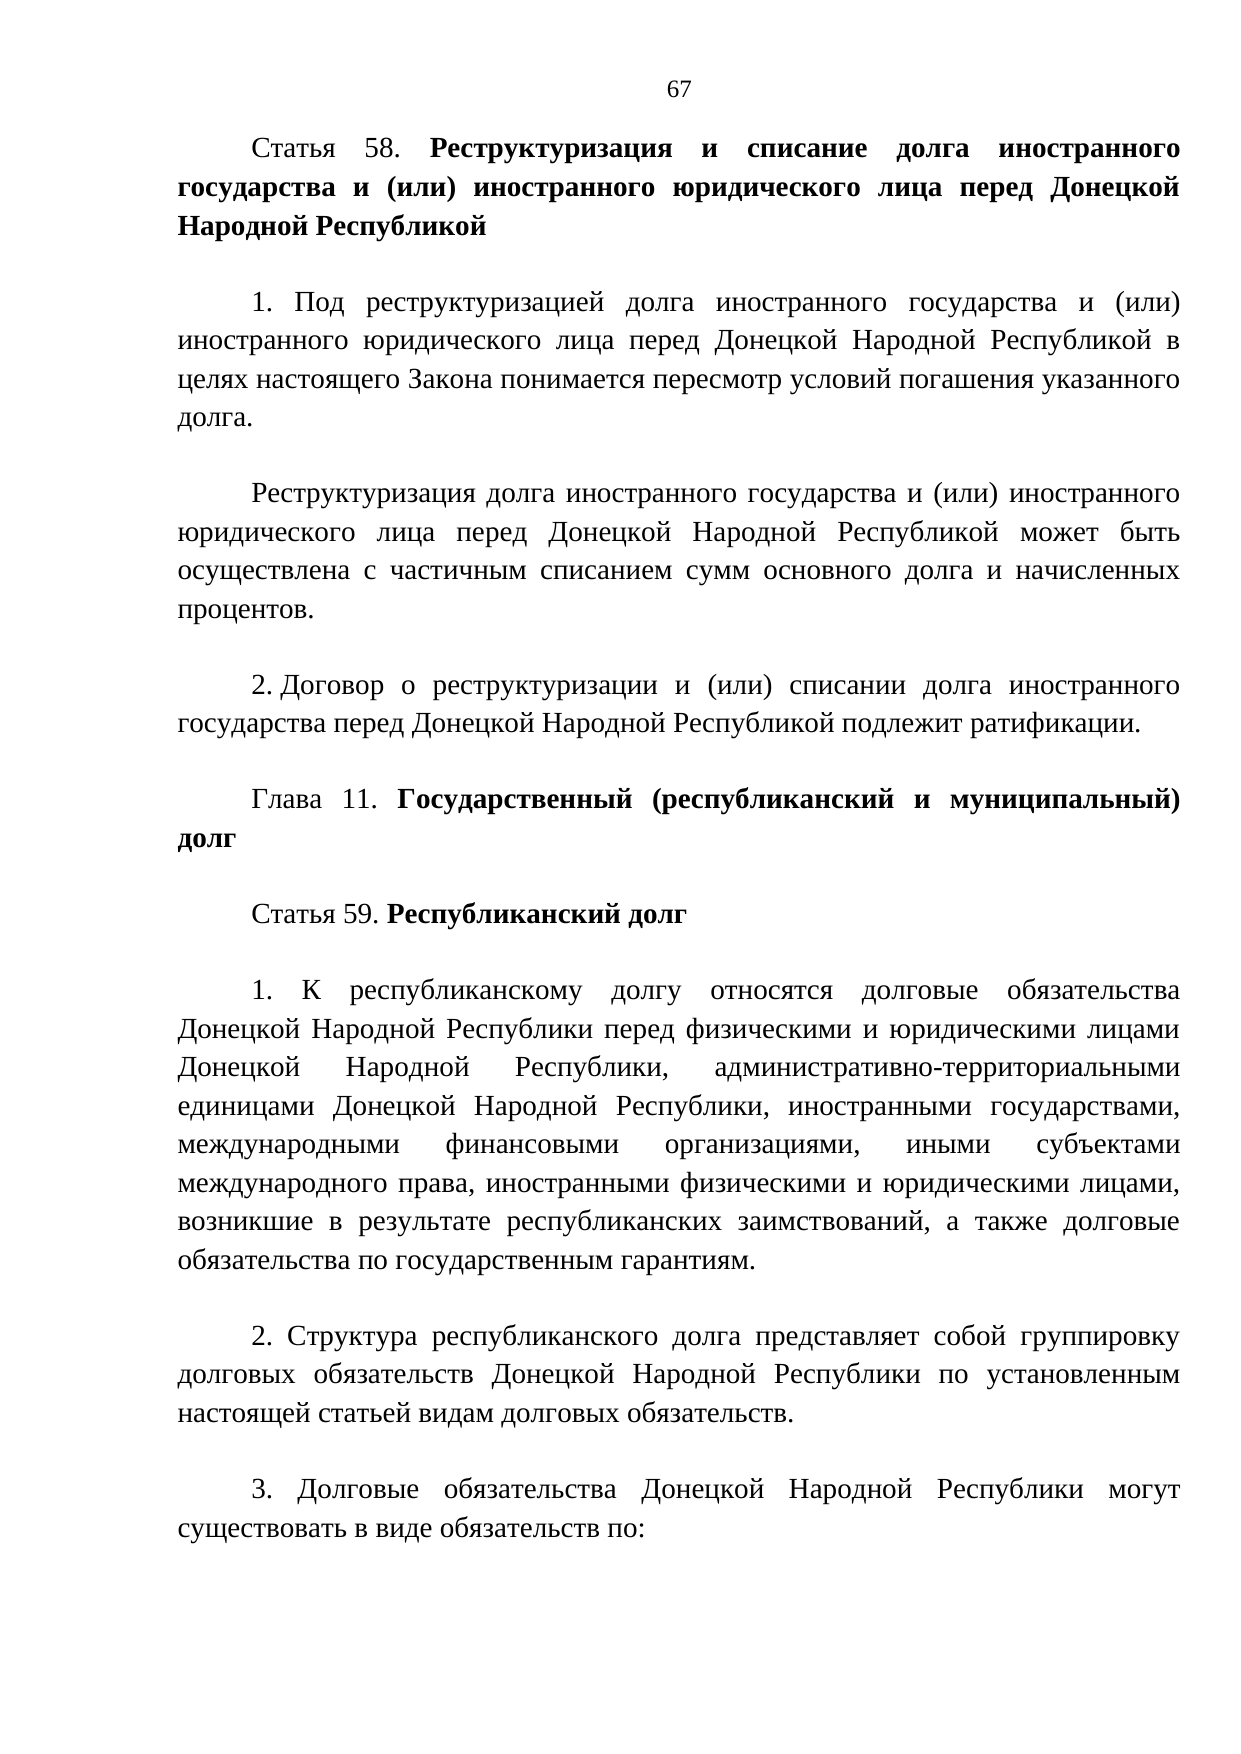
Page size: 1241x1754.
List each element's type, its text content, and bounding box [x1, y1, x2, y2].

text Статья 59. Республиканский долг [177, 896, 1181, 930]
text Реструктуризация долга иностранного государства и (или) иностранного юридического лица перед Донецкой Народной Республикой может быть осуществлена с частичным списанием сумм основного долга и начисленных процентов. [177, 475, 1181, 624]
text Статья 58. Реструктуризация и списание долга иностранного государства и (или) иностранного юридического лица перед Донецкой Народной Республикой [177, 131, 1181, 241]
text 3. Долговые обязательства Донецкой Народной Республики могут существовать в виде обязательств по: [177, 1471, 1181, 1543]
text 2. Структура республиканского долга представляет собой группировку долговых обязательств Донецкой Народной Республики по установленным настоящей статьей видам долговых обязательств. [177, 1318, 1181, 1429]
text Глава 11. Государственный (республиканский и муниципальный) долг [177, 782, 1181, 854]
text 2. Договор о реструктуризации и (или) списании долга иностранного государства перед Донецкой Народной Республикой подлежит ратификации. [177, 667, 1181, 739]
text 1. К республиканскому долгу относятся долговые обязательства Донецкой Народной Республики перед физическими и юридическими лицами Донецкой Народной Республики, административно-территориальными единицами Донецкой Народной Республики, иностранными государствами, международными финансовыми организациями, иными субъектами международного права, иностранными физическими и юридическими лицами, возникшие в результате республиканских заимствований, а также долговые обязательства по государственным гарантиям. [177, 972, 1181, 1276]
text 1. Под реструктуризацией долга иностранного государства и (или) иностранного юридического лица перед Донецкой Народной Республикой в целях настоящего Закона понимается пересмотр условий погашения указанного долга. [177, 284, 1181, 433]
